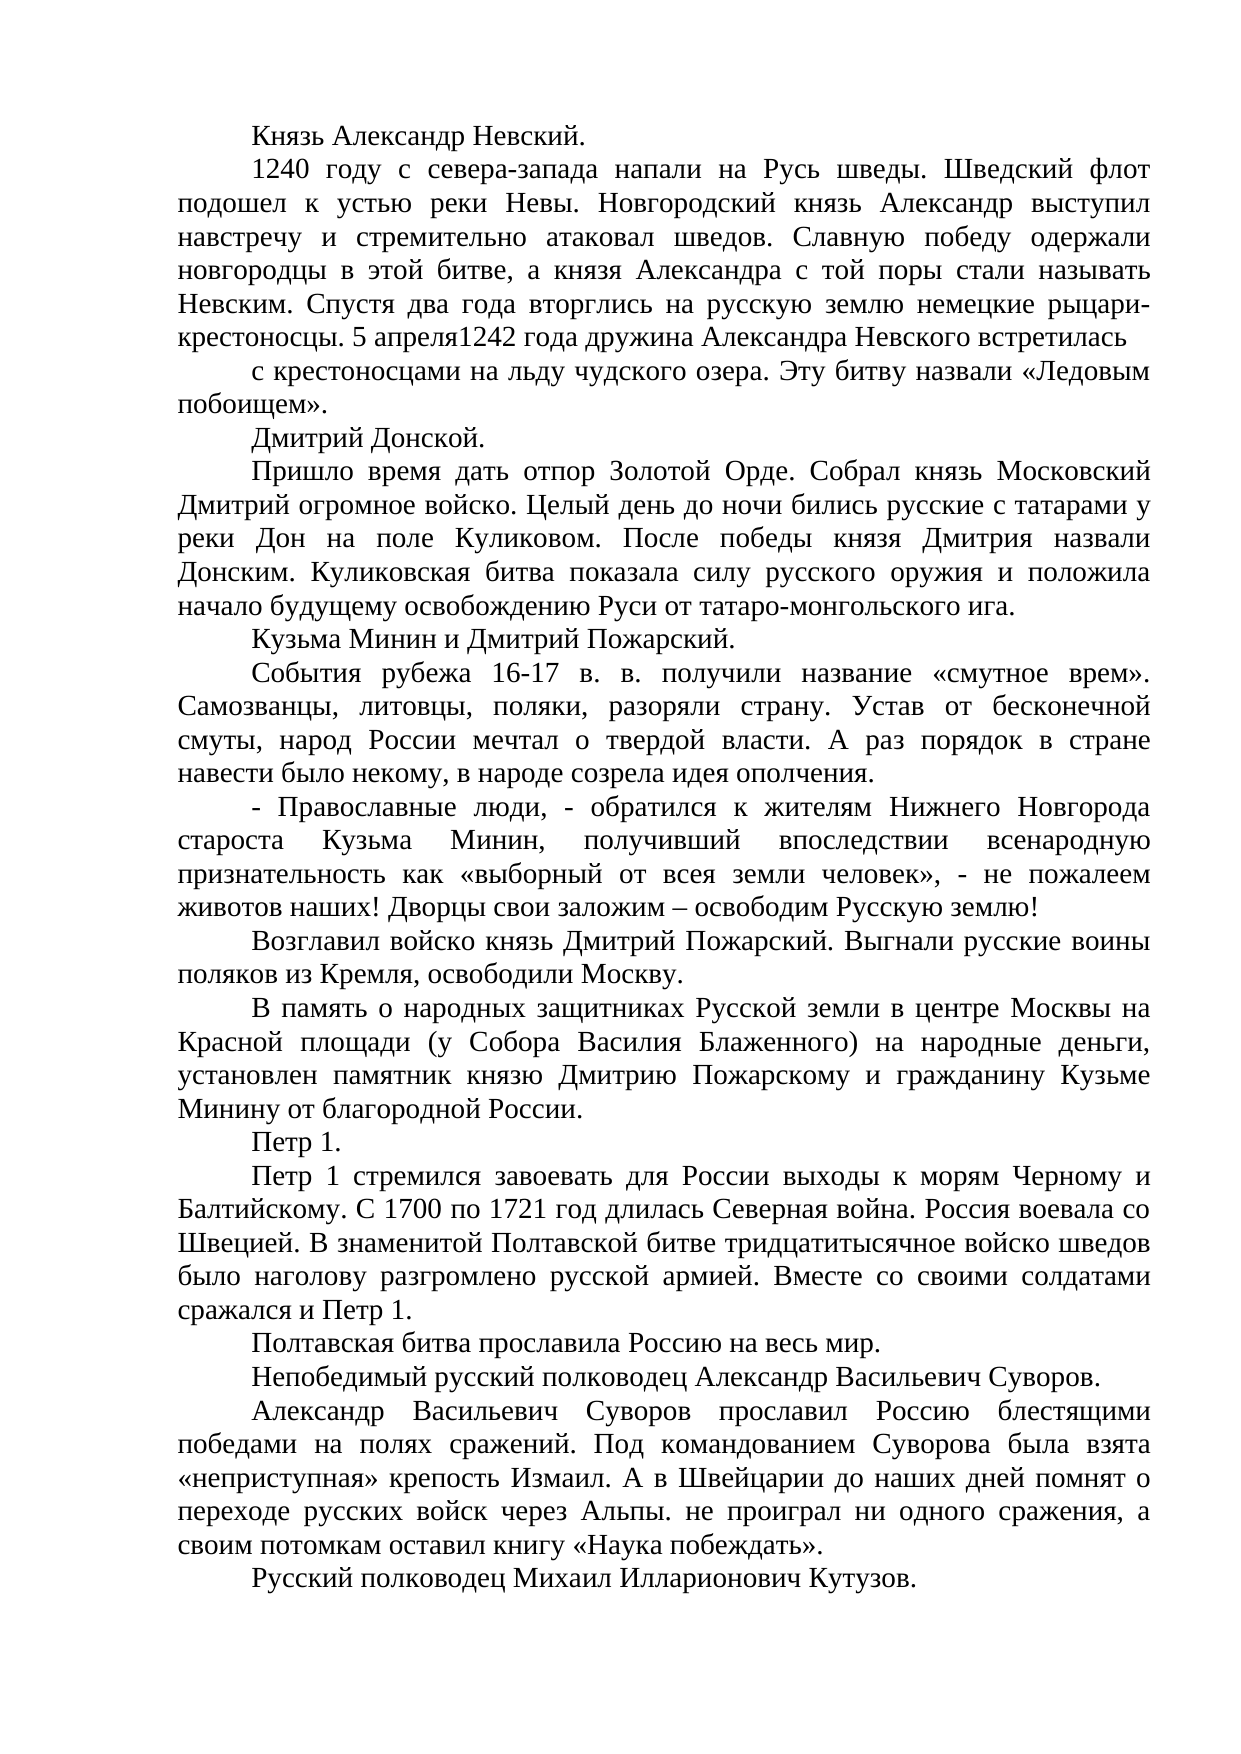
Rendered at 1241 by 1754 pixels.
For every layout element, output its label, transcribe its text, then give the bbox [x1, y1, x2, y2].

text Дмитрий Донской. [177, 420, 1152, 453]
text Князь Александр Невский. [177, 118, 1152, 152]
text Александр Васильевич Суворов прославил Россию блестящими победами на полях сражений. Под командованием Суворова была взята «неприступная» крепость Измаил. А в Швейцарии до наших дней помнят о переходе русских войск через Альпы. не проиграл ни одного сражения, а своим потомкам оставил книгу «Наука побеждать». [177, 1393, 1152, 1560]
text Непобедимый русский полководец Александр Васильевич Суворов. [177, 1359, 1152, 1393]
text В память о народных защитниках Русской земли в центре Москвы на Красной площади (у Собора Василия Блаженного) на народные деньги, установлен памятник князю Дмитрию Пожарскому и гражданину Кузьме Минину от благородной России. [177, 990, 1152, 1124]
text Петр 1. [177, 1124, 1152, 1158]
text Петр 1 стремился завоевать для России выходы к морям Черному и Балтийскому. С 1700 по 1721 год длилась Северная война. Россия воевала со Швецией. В знаменитой Полтавской битве тридцатитысячное войско шведов было наголову разгромлено русской армией. Вместе со своими солдатами сражался и Петр 1. [177, 1158, 1152, 1326]
text 1240 году с севера-запада напали на Русь шведы. Шведский флот подошел к устью реки Невы. Новгородский князь Александр выступил навстречу и стремительно атаковал шведов. Славную победу одержали новгородцы в этой битве, а князя Александра с той поры стали называть Невским. Спустя два года вторглись на русскую землю немецкие рыцари-крестоносцы. 5 апреля1242 года дружина Александра Невского встретилась [177, 152, 1152, 353]
text с крестоносцами на льду чудского озера. Эту битву назвали «Ледовым побоищем». [177, 353, 1152, 420]
text Пришло время дать отпор Золотой Орде. Собрал князь Московский Дмитрий огромное войско. Целый день до ночи бились русские с татарами у реки Дон на поле Куликовом. После победы князя Дмитрия назвали Донским. Куликовская битва показала силу русского оружия и положила начало будущему освобождению Руси от татаро-монгольского ига. [177, 453, 1152, 621]
text Кузьма Минин и Дмитрий Пожарский. [177, 621, 1152, 655]
text Русский полководец Михаил Илларионович Кутузов. [177, 1560, 1152, 1594]
text Возглавил войско князь Дмитрий Пожарский. Выгнали русские воины поляков из Кремля, освободили Москву. [177, 923, 1152, 990]
text События рубежа 16-17 в. в. получили название «смутное врем». Самозванцы, литовцы, поляки, разоряли страну. Устав от бесконечной смуты, народ России мечтал о твердой власти. А раз порядок в стране навести было некому, в народе созрела идея ополчения. [177, 655, 1152, 789]
text Полтавская битва прославила Россию на весь мир. [177, 1326, 1152, 1359]
text - Православные люди, - обратился к жителям Нижнего Новгорода староста Кузьма Минин, получивший впоследствии всенародную признательность как «выборный от всея земли человек», - не пожалеем животов наших! Дворцы свои заложим – освободим Русскую землю! [177, 789, 1152, 923]
